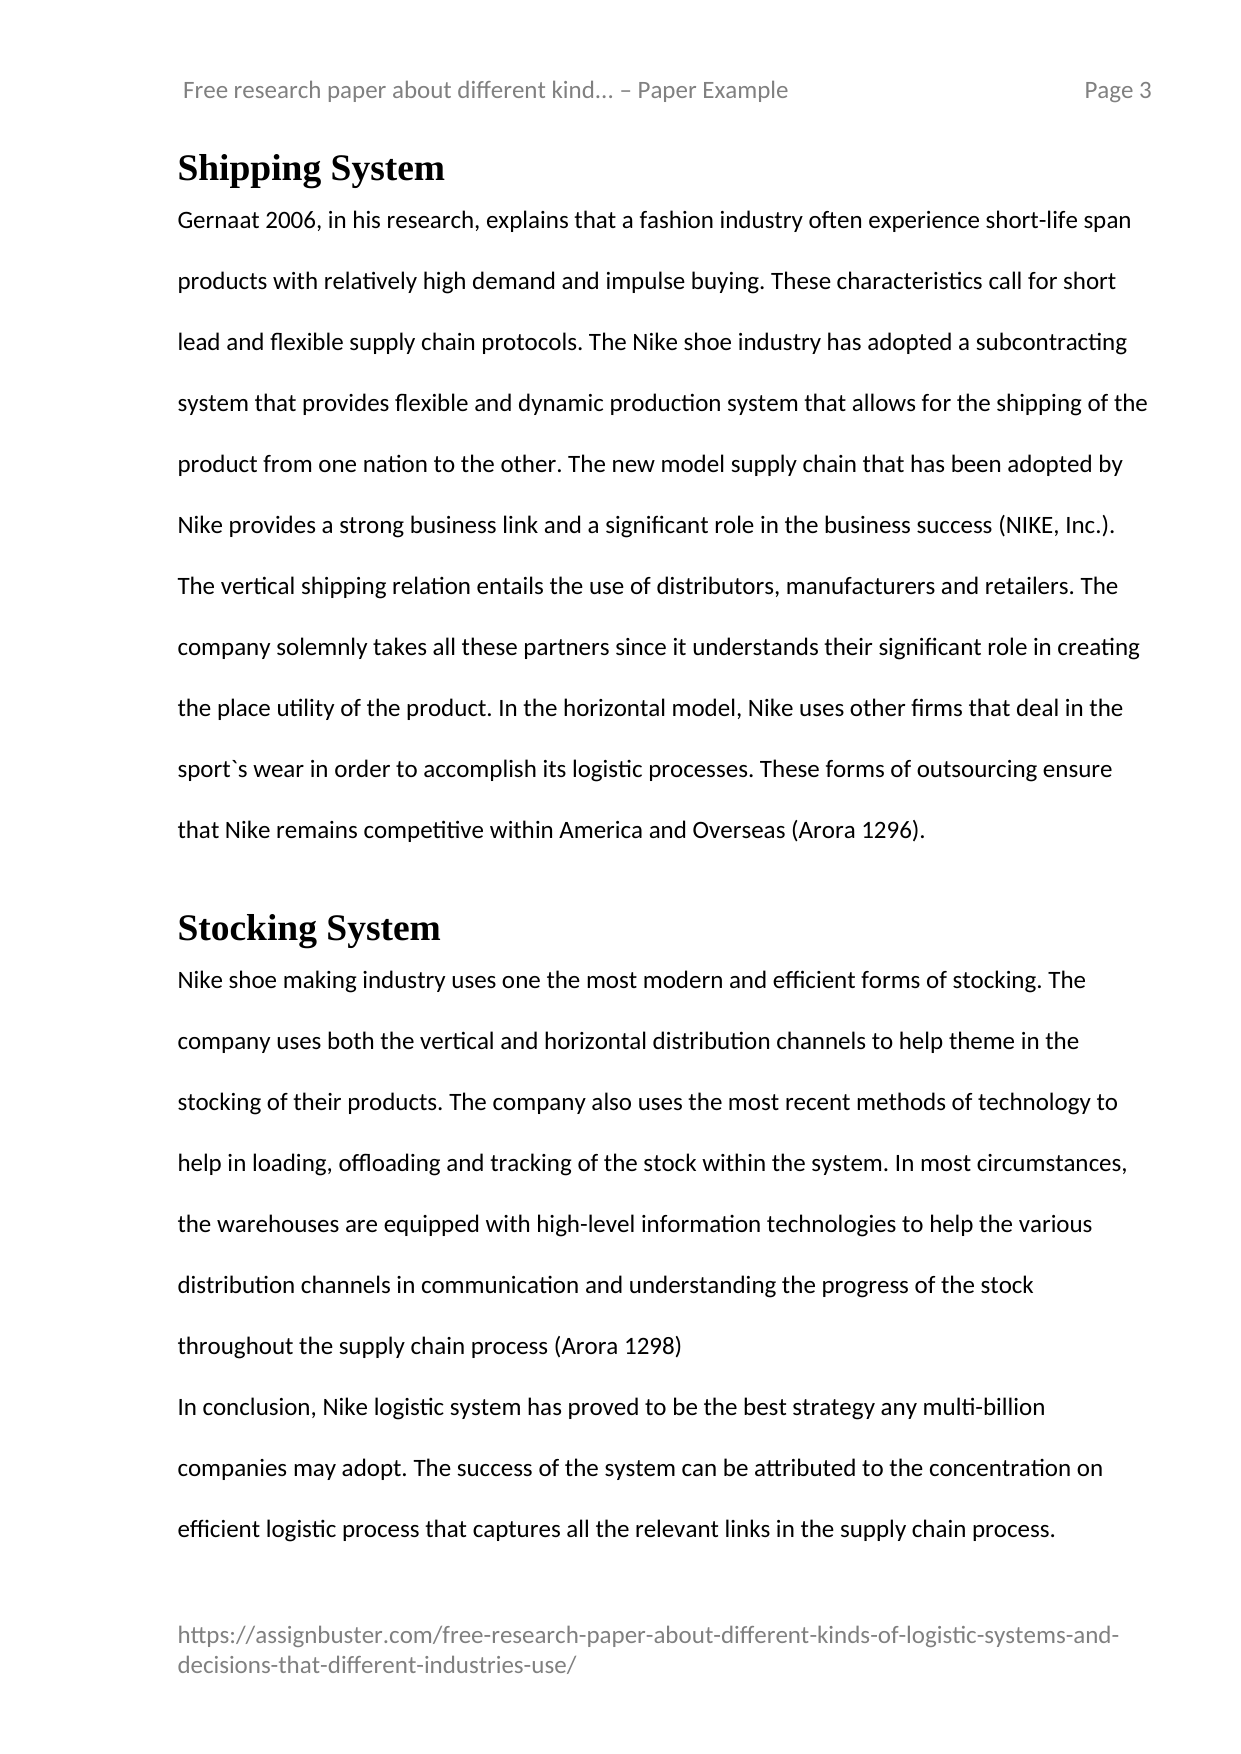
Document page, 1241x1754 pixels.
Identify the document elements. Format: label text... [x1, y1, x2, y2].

text Nike shoe making industry uses one the most modern and efficient forms of stocking. The company uses both the vertical and horizontal distribution channels to help theme in the stocking of their products. The company also uses the most recent methods of technology to help in loading, offloading and tracking of the stock within the system. In most circumstances, the warehouses are equipped with high-level information technologies to help the various distribution channels in communication and understanding the progress of the stock throughout the supply chain process (Arora 1298) In conclusion, Nike logistic system has proved to be the best strategy any multi-billion companies may adopt. The success of the system can be attributed to the concentration on efficient logistic process that captures all the relevant links in the supply chain process. [177, 964, 1152, 1544]
text Gernaat 2006, in his research, explains that a fashion industry often experience short-life span products with relatively high demand and impulse buying. These characteristics call for short lead and flexible supply chain protocols. The Nike shoe industry has adopted a subcontracting system that provides flexible and dynamic production system that allows for the shipping of the product from one nation to the other. The new model supply chain that has been adopted by Nike provides a strong business link and a significant role in the business success (NIKE, Inc.). The vertical shipping relation entails the use of distributors, manufacturers and retailers. The company solemnly takes all these partners since it understands their significant role in creating the place utility of the product. In the horizontal model, Nike uses other firms that deal in the sport`s wear in order to accomplish its logistic processes. These forms of outsourcing ensure that Nike remains competitive within America and Overseas (Arora 1296). [177, 204, 1152, 845]
subtitle Shipping System [177, 145, 1152, 188]
subtitle Stocking System [177, 905, 1152, 948]
